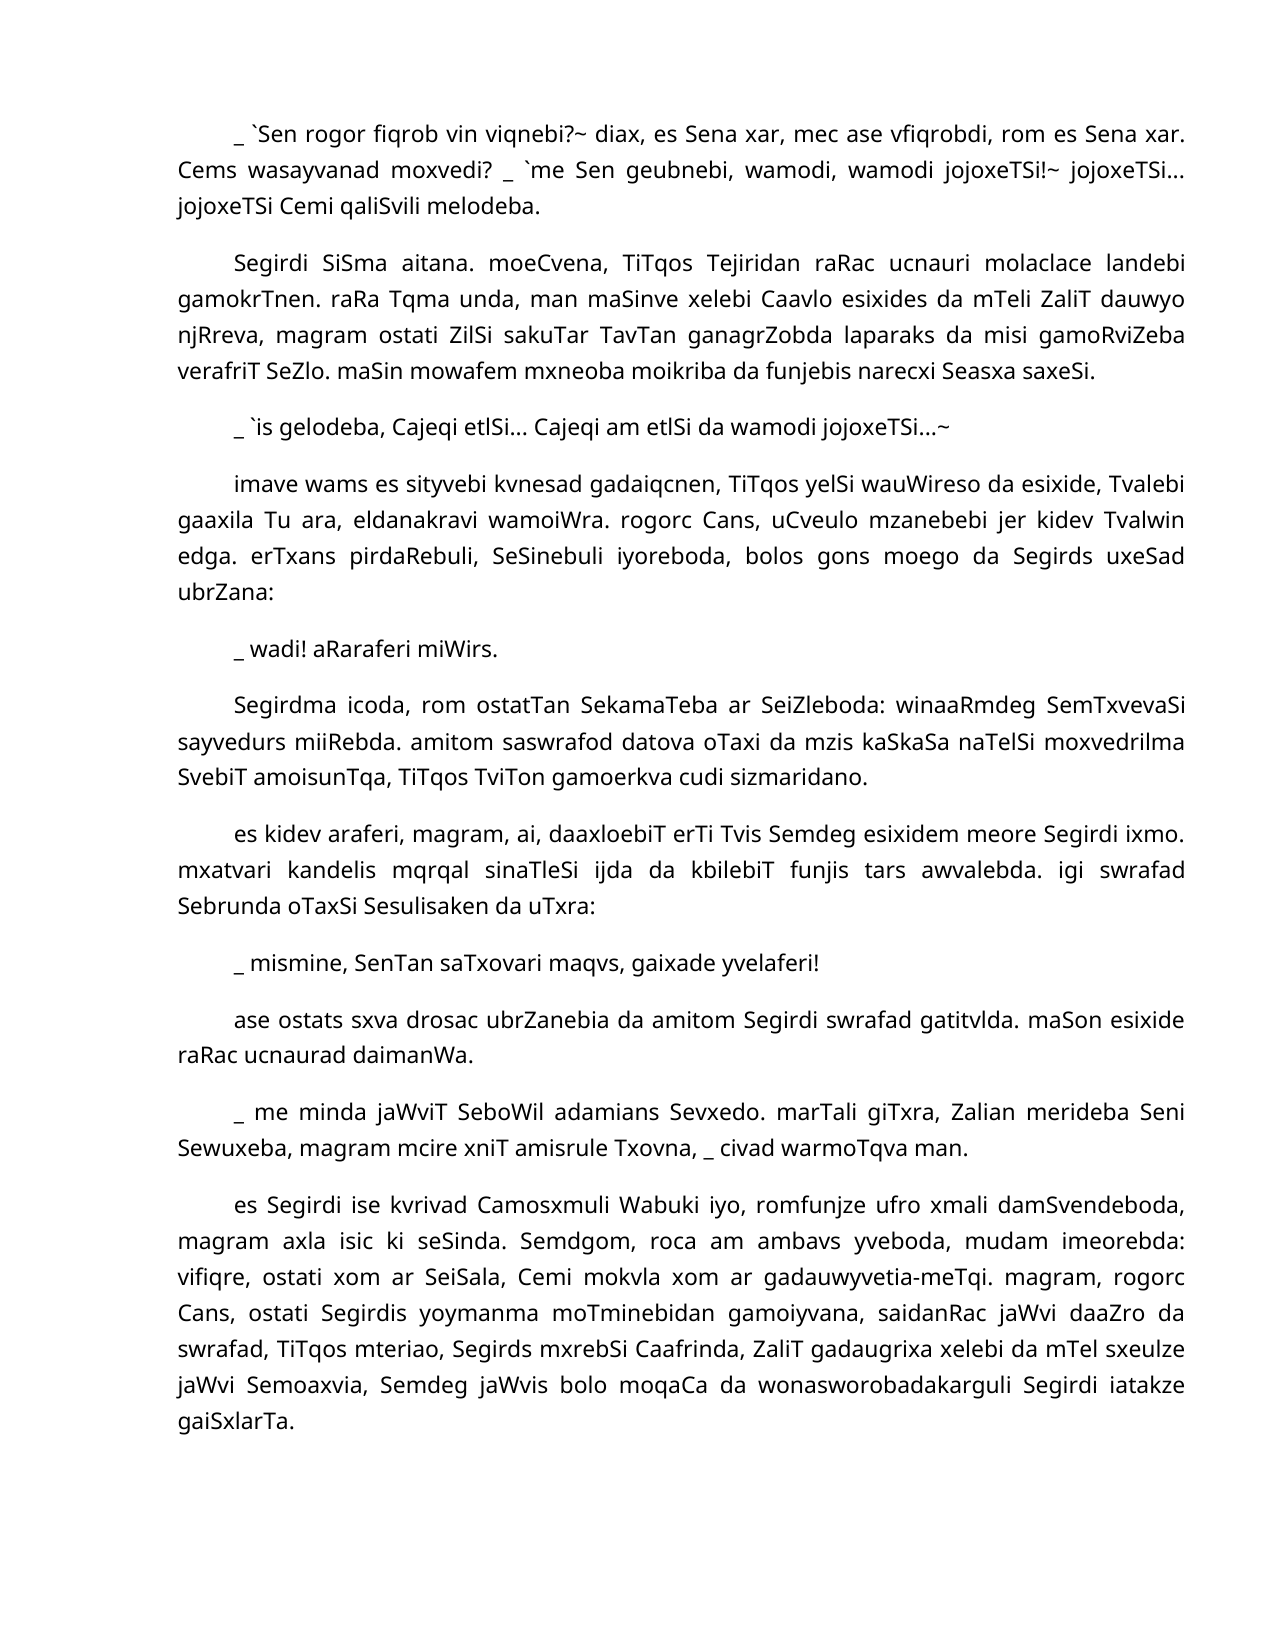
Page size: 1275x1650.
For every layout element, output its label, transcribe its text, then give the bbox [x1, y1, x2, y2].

text _ `is gelodeba, Cajeqi etlSi... Cajeqi am etlSi da wamodi jojoxeTSi...~ [177, 411, 1186, 443]
text imave wams es sityvebi kvnesad gadaiqcnen, TiTqos yelSi wauWireso da esixide, Tvalebi gaaxila Tu ara, eldanakravi wamoiWra. rogorc Cans, uCveulo mzanebebi jer kidev Tvalwin edga. erTxans pirdaRebuli, SeSinebuli iyoreboda, bolos gons moego da Segirds uxeSad ubrZana: [177, 468, 1186, 607]
text _ mismine, SenTan saTxovari maqvs, gaixade yvelaferi! [177, 947, 1186, 978]
text ase ostats sxva drosac ubrZanebia da amitom Segirdi swrafad gatitvlda. maSon esixide raRac ucnaurad daimanWa. [177, 1003, 1186, 1071]
text _ wadi! aRaraferi miWirs. [177, 633, 1186, 664]
text _ `Sen rogor fiqrob vin viqnebi?~ diax, es Sena xar, mec ase vfiqrobdi, rom es Sena xar. Cems wasayvanad moxvedi? _ `me Sen geubnebi, wamodi, wamodi jojoxeTSi!~ jojoxeTSi... jojoxeTSi Cemi qaliSvili melodeba. [177, 118, 1186, 221]
text Segirdi SiSma aitana. moeCvena, TiTqos Tejiridan raRac ucnauri molaclace landebi gamokrTnen. raRa Tqma unda, man maSinve xelebi Caavlo esixides da mTeli ZaliT dauwyo njRreva, magram ostati ZilSi sakuTar TavTan ganagrZobda laparaks da misi gamoRviZeba verafriT SeZlo. maSin mowafem mxneoba moikriba da funjebis narecxi Seasxa saxeSi. [177, 247, 1186, 386]
text _ me minda jaWviT SeboWil adamians Sevxedo. marTali giTxra, Zalian merideba Seni Sewuxeba, magram mcire xniT amisrule Txovna, _ civad warmoTqva man. [177, 1096, 1186, 1163]
text Segirdma icoda, rom ostatTan SekamaTeba ar SeiZleboda: winaaRmdeg SemTxvevaSi sayvedurs miiRebda. amitom saswrafod datova oTaxi da mzis kaSkaSa naTelSi moxvedrilma SvebiT amoisunTqa, TiTqos TviTon gamoerkva cudi sizmaridano. [177, 689, 1186, 793]
text es Segirdi ise kvrivad Camosxmuli Wabuki iyo, romfunjze ufro xmali damSvendeboda, magram axla isic ki seSinda. Semdgom, roca am ambavs yveboda, mudam imeorebda: vifiqre, ostati xom ar SeiSala, Cemi mokvla xom ar gadauwyvetia-meTqi. magram, rogorc Cans, ostati Segirdis yoymanma moTminebidan gamoiyvana, saidanRac jaWvi daaZro da swrafad, TiTqos mteriao, Segirds mxrebSi Caafrinda, ZaliT gadaugrixa xelebi da mTel sxeulze jaWvi Semoaxvia, Semdeg jaWvis bolo moqaCa da wonasworobadakarguli Segirdi iatakze gaiSxlarTa. [177, 1189, 1186, 1436]
text es kidev araferi, magram, ai, daaxloebiT erTi Tvis Semdeg esixidem meore Segirdi ixmo. mxatvari kandelis mqrqal sinaTleSi ijda da kbilebiT funjis tars awvalebda. igi swrafad Sebrunda oTaxSi Sesulisaken da uTxra: [177, 818, 1186, 921]
